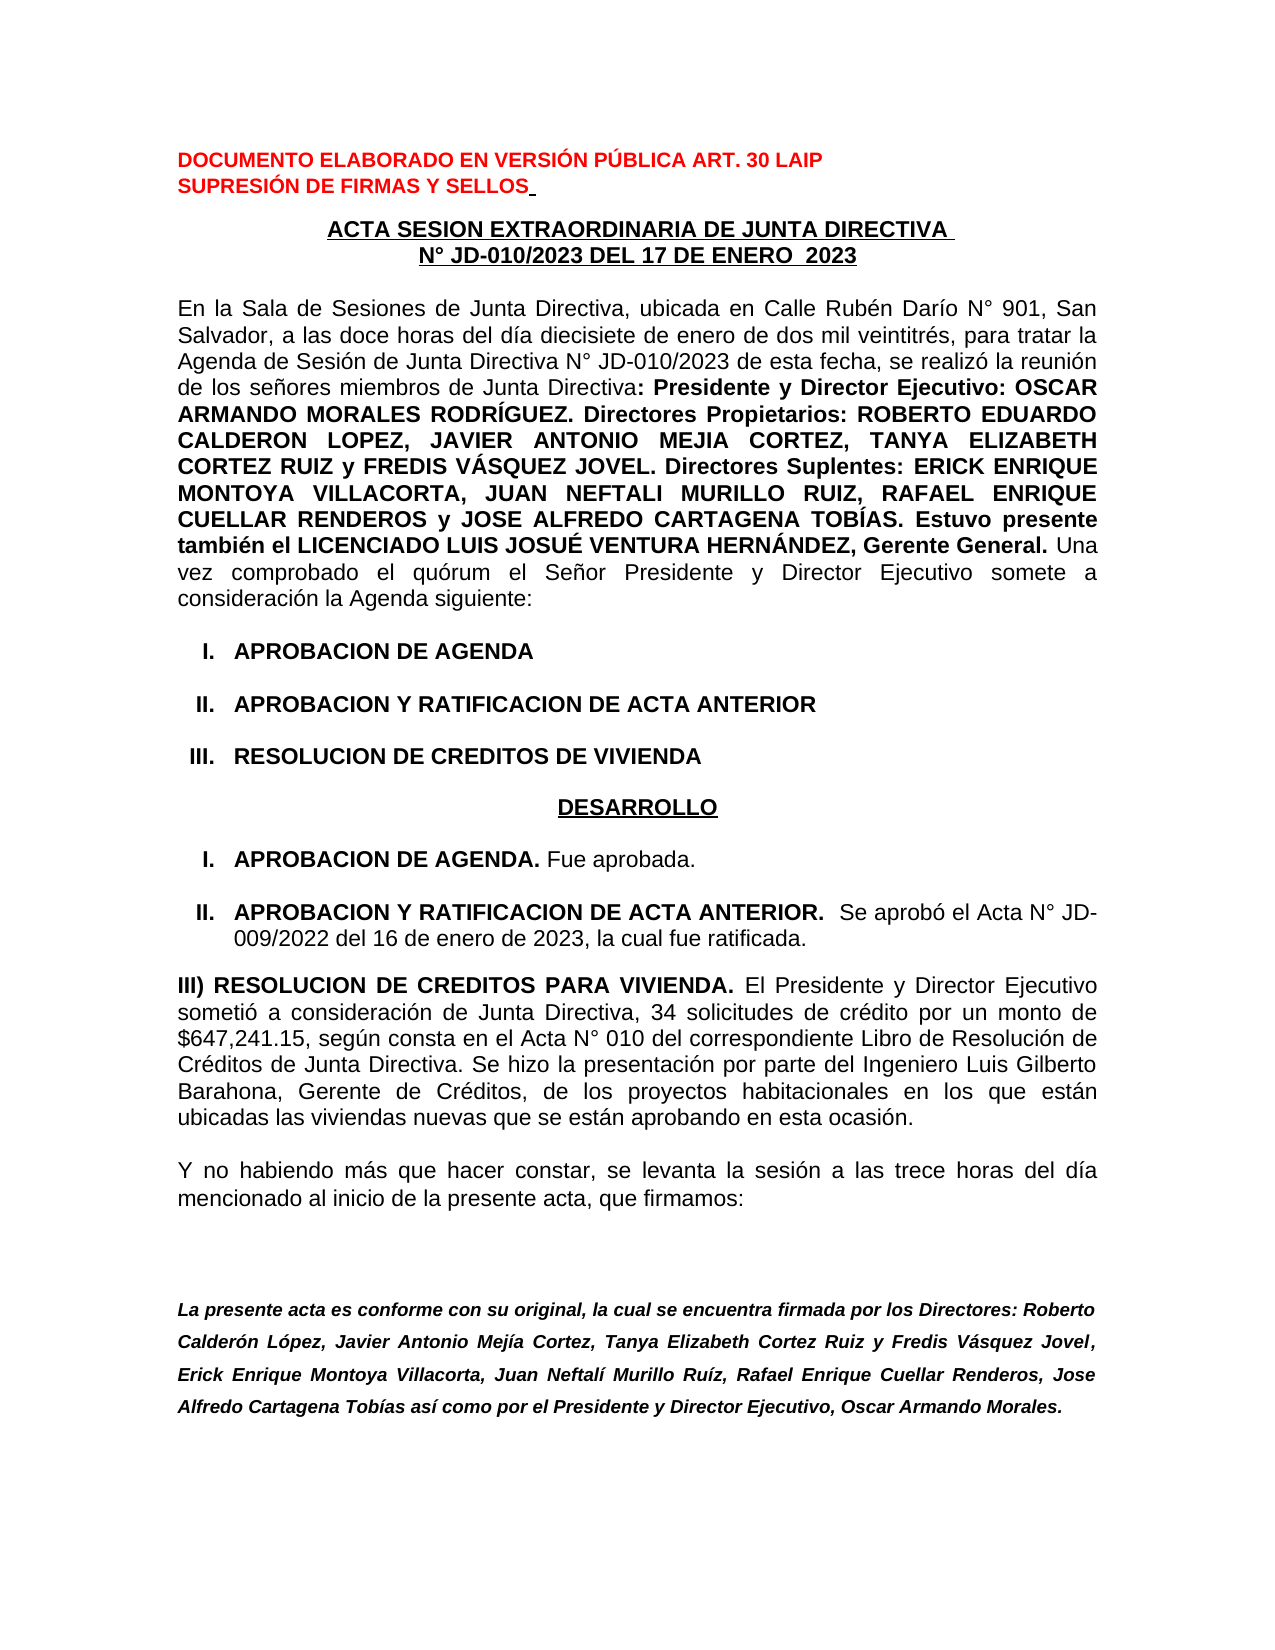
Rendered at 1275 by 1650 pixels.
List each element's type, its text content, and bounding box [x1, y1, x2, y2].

text ACTA SESION EXTRAORDINARIA DE JUNTA DIRECTIVA [177, 216, 1098, 242]
text En la Sala de Sesiones de Junta Directiva, ubicada en Calle Rubén Darío N° 901, San Salvador, a las doce horas del día diecisiete de enero de dos mil veintitrés, para tratar la Agenda de Sesión de Junta Directiva N° JD-010/2023 de esta fecha, se realizó la reunión de los señores miembros de Junta Directiva: Presidente y Director Ejecutivo: OSCAR ARMANDO MORALES RODRÍGUEZ. Directores Propietarios: ROBERTO EDUARDO CALDERON LOPEZ, JAVIER ANTONIO MEJIA CORTEZ, TANYA ELIZABETH CORTEZ RUIZ y FREDIS VÁSQUEZ JOVEL. Directores Suplentes: ERICK ENRIQUE MONTOYA VILLACORTA, JUAN NEFTALI MURILLO RUIZ, RAFAEL ENRIQUE CUELLAR RENDEROS y JOSE ALFREDO CARTAGENA TOBÍAS. Estuvo presente también el LICENCIADO LUIS JOSUÉ VENTURA HERNÁNDEZ, Gerente General. Una vez comprobado el quórum el Señor Presidente y Director Ejecutivo somete a consideración la Agenda siguiente: [177, 295, 1098, 611]
list APROBACION DE AGENDA [215, 638, 1098, 664]
text Y no habiendo más que hacer constar, se levanta la sesión a las trece horas del día mencionado al inicio de la presente acta, que firmamos: [177, 1157, 1098, 1212]
list III) RESOLUCION DE CREDITOS PARA VIVIENDA. El Presidente y Director Ejecutivo sometió a consideración de Junta Directiva, 34 solicitudes de crédito por un monto de $647,241.15, según consta en el Acta N° 010 del correspondiente Libro de Resolución de Créditos de Junta Directiva. Se hizo la presentación por parte del Ingeniero Luis Gilberto Barahona, Gerente de Créditos, de los proyectos habitacionales en los que están ubicadas las viviendas nuevas que se están aprobando en esta ocasión. [177, 972, 1098, 1130]
text DOCUMENTO ELABORADO EN VERSIÓN PÚBLICA ART. 30 LAIP [177, 148, 1098, 172]
list APROBACION Y RATIFICACION DE ACTA ANTERIOR Se aprobó el Acta N° JD-009/2022 del 16 de enero de 2023, la cual fue ratificada. [215, 899, 1098, 952]
list RESOLUCION DE CREDITOS DE VIVIENDA [215, 743, 1098, 769]
text SUPRESIÓN DE FIRMAS Y SELLOS [177, 173, 1098, 197]
list APROBACION DE AGENDA. Fue aprobada. [215, 846, 1098, 873]
text La presente acta es conforme con su original, la cual se encuentra firmada por los Directores: Roberto Calderón López, Javier Antonio Mejía Cortez, Tanya Elizabeth Cortez Ruiz y Fredis Vásquez Jovel, Erick Enrique Montoya Villacorta, Juan Neftalí Murillo Ruíz, Rafael Enrique Cuellar Renderos, Jose Alfredo Cartagena Tobías así como por el Presidente y Director Ejecutivo, Oscar Armando Morales. [177, 1299, 1098, 1417]
list APROBACION Y RATIFICACION DE ACTA ANTERIOR [215, 691, 1098, 717]
text DESARROLLO [177, 793, 1098, 820]
text N° JD-010/2023 DEL 17 DE ENERO 2023 [177, 242, 1098, 269]
